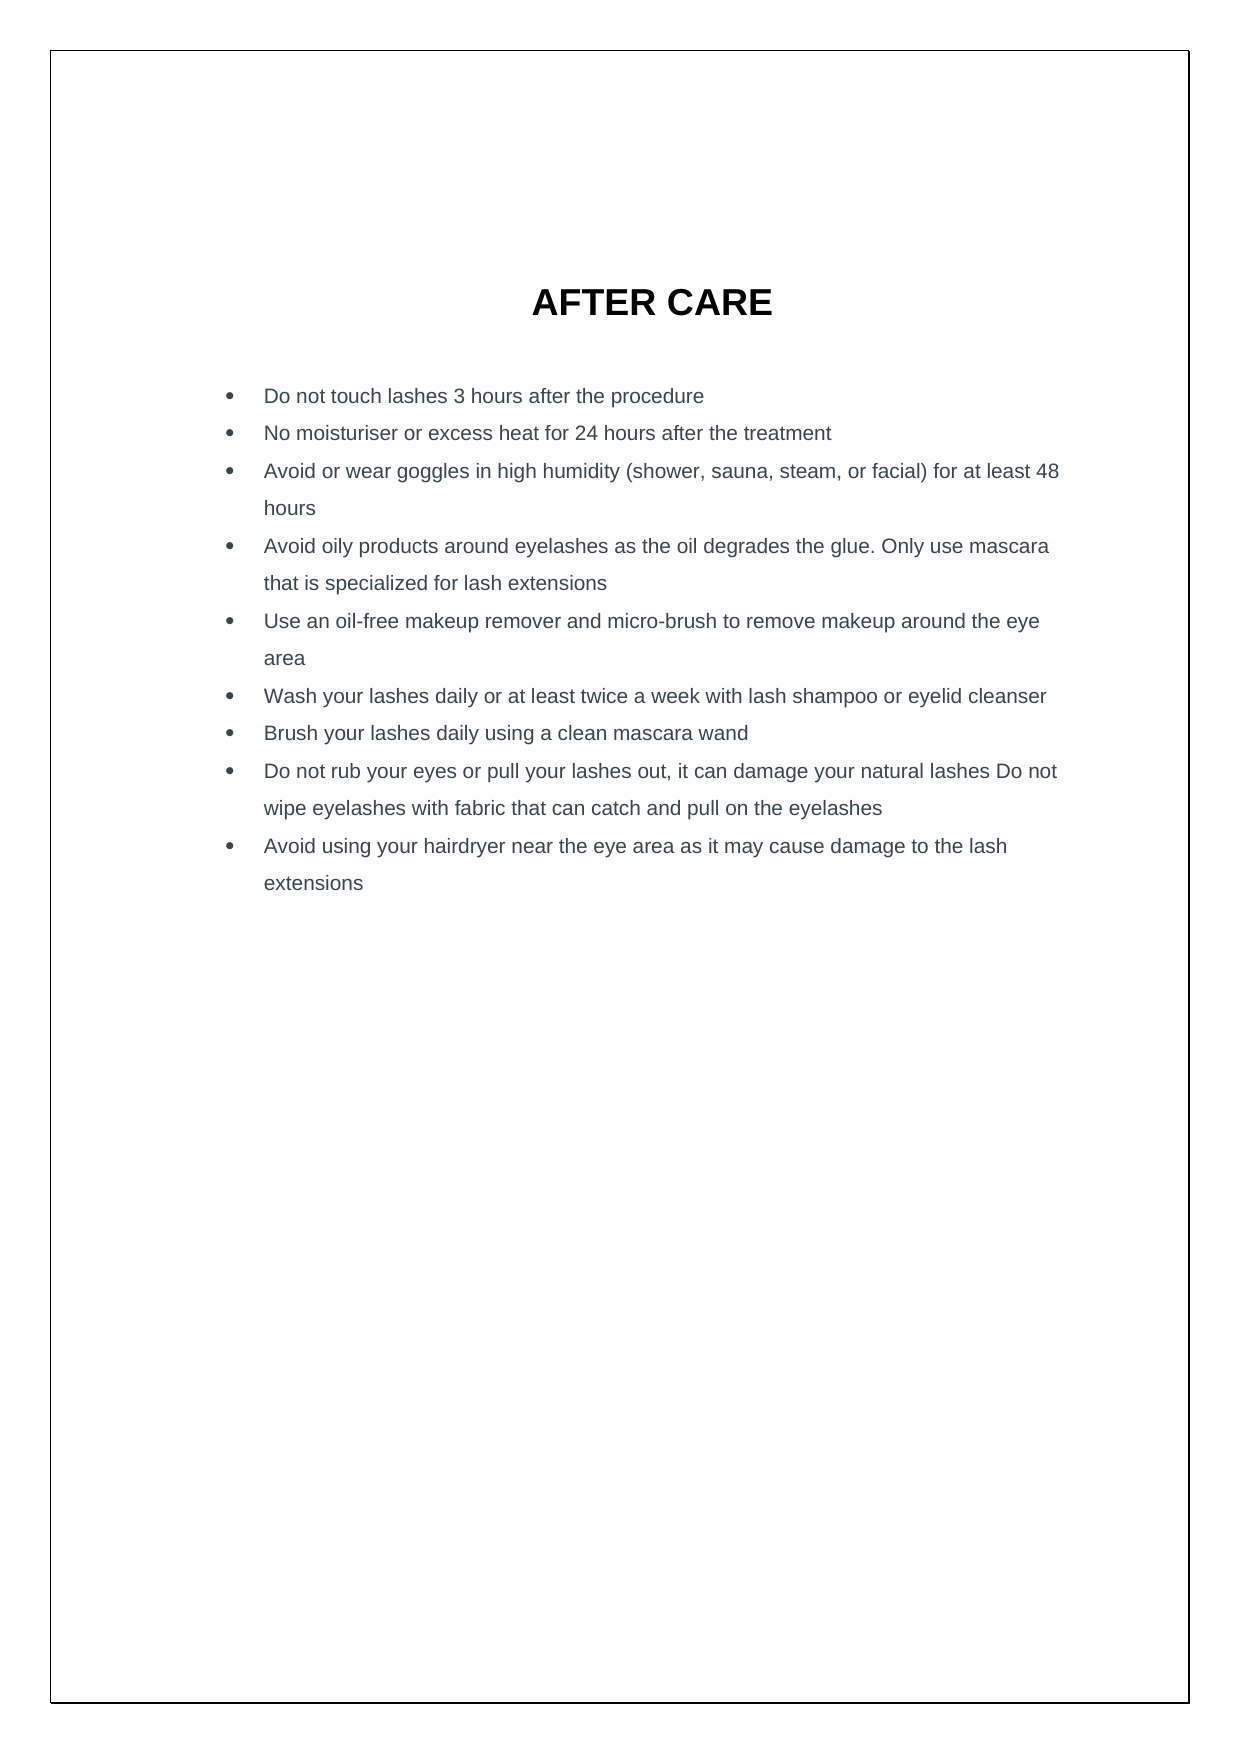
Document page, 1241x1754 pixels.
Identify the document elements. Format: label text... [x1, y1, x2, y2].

list Avoid using your hairdryer near the eye area as it may cause damage to the lash extensions [226, 820, 1078, 895]
list Avoid or wear goggles in high humidity (shower, sauna, steam, or facial) for at least 48 hours [226, 445, 1078, 520]
list No moisturiser or excess heat for 24 hours after the treatment [226, 408, 1078, 445]
list Avoid oily products around eyelashes as the oil degrades the glue. Only use mascara that is specialized for lash extensions [226, 520, 1078, 595]
list Do not rub your eyes or pull your lashes out, it can damage your natural lashes Do not wipe eyelashes with fabric that can catch and pull on the eyelashes [226, 745, 1078, 820]
list Do not touch lashes 3 hours after the procedure [226, 370, 1078, 408]
list Use an oil-free makeup remover and micro-brush to remove makeup around the eye area [226, 595, 1078, 670]
list AFTER CARE [226, 281, 1078, 324]
list Wash your lashes daily or at least twice a week with lash shampoo or eyelid cleanser [226, 670, 1078, 708]
list Brush your lashes daily using a clean mascara wand [226, 708, 1078, 745]
